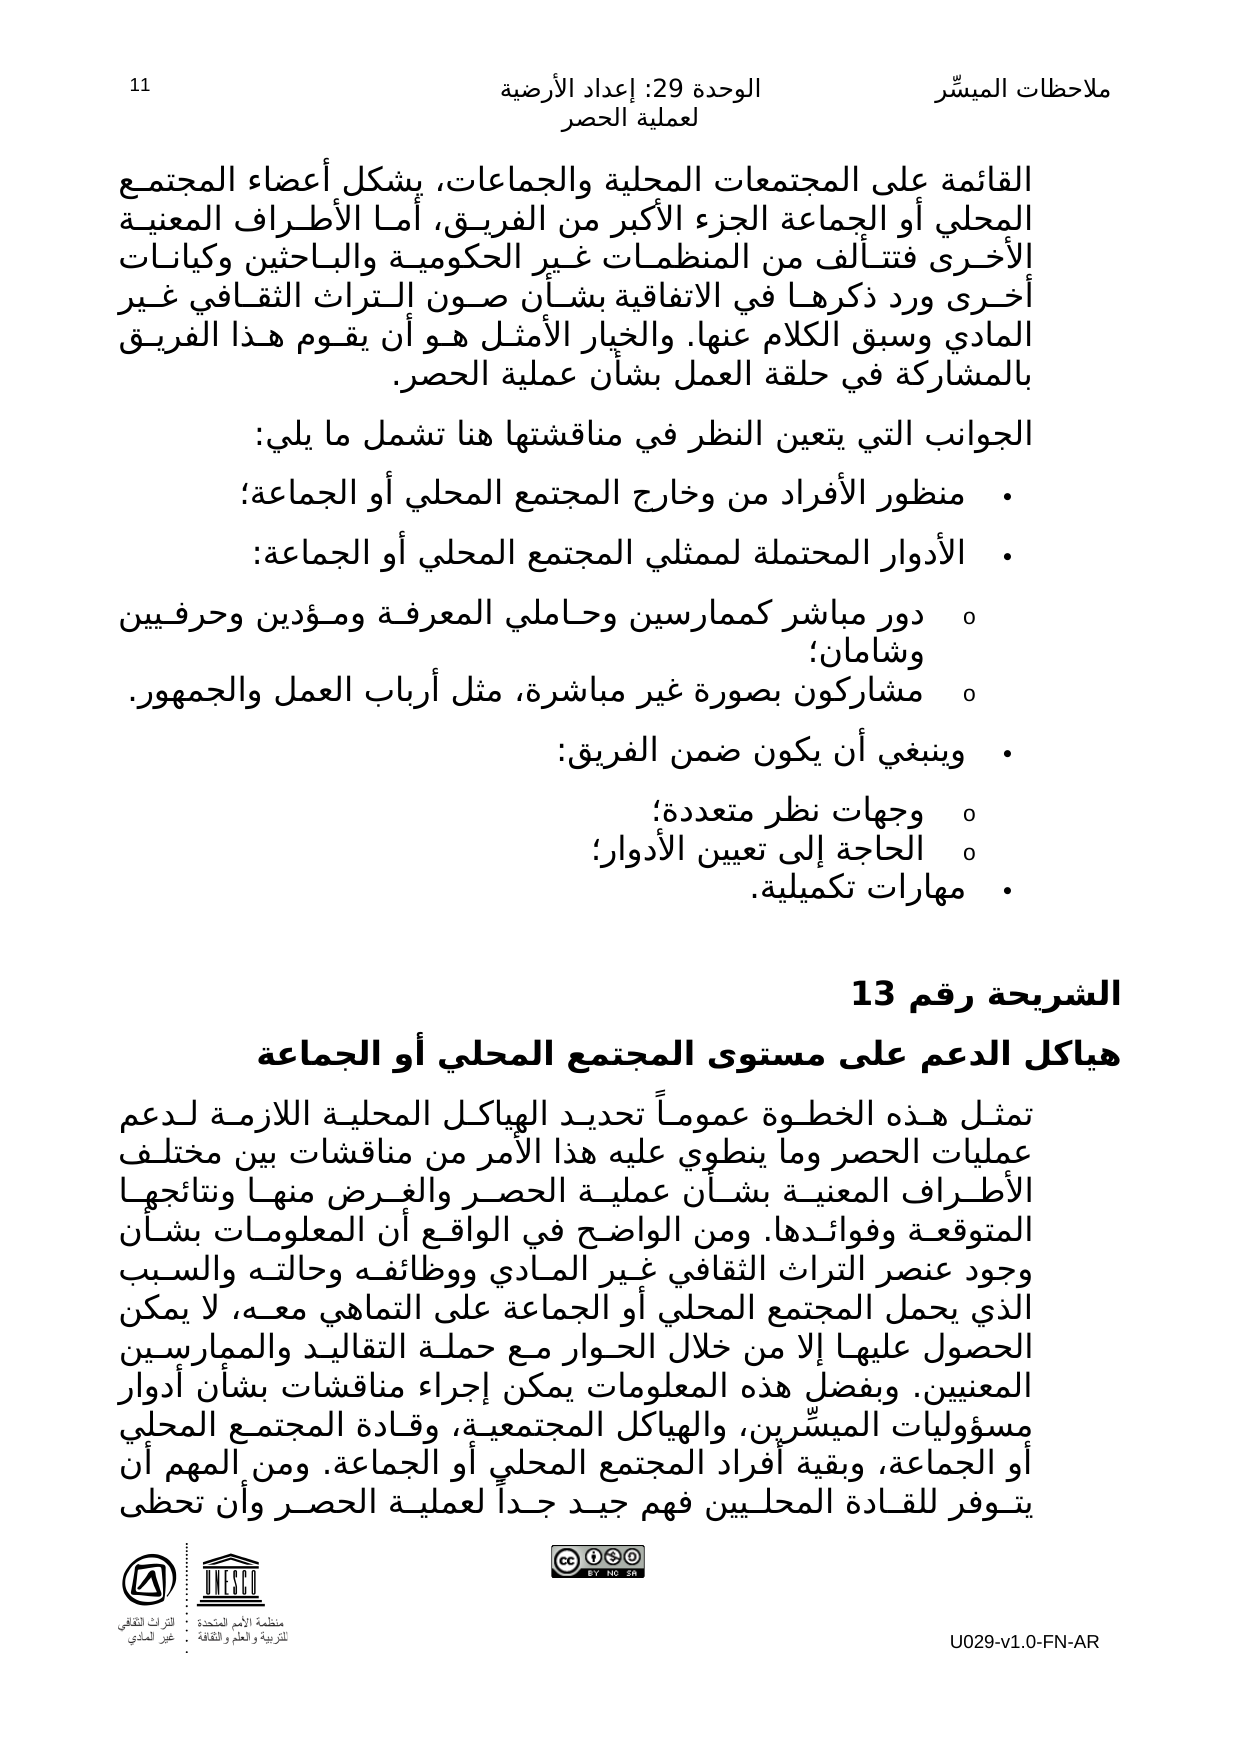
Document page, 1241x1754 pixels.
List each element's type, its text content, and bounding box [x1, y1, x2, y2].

picture [118, 1543, 288, 1653]
list مهارات تكميلية. [118, 868, 1004, 907]
text الجوانب التي يتعين النظر في مناقشتها هنا تشمل ما يلي: [118, 414, 1033, 453]
list وينبغي أن يكون ضمن الفريق: [118, 731, 1004, 769]
list مشاركون بصورة غير مباشرة، مثل أرباب العمل والجمهور. [118, 671, 963, 710]
text هياكل الدعم على مستوى المجتمع المحلي أو الجماعة [118, 1034, 1122, 1073]
list الحاجة إلى تعيين الأدوار؛ [118, 829, 963, 868]
text الشريحة رقم 13 [118, 975, 1122, 1014]
list وجهات نظر متعددة؛ [118, 790, 963, 829]
list دور مباشر كممارسين وحاملي المعرفة ومؤدين وحرفيين وشامان؛ [118, 593, 963, 671]
picture [551, 1545, 645, 1578]
list منظور الأفراد من وخارج المجتمع المحلي أو الجماعة؛ [118, 474, 1004, 513]
list الأدوار المحتملة لممثلي المجتمع المحلي أو الجماعة: [118, 533, 1004, 572]
